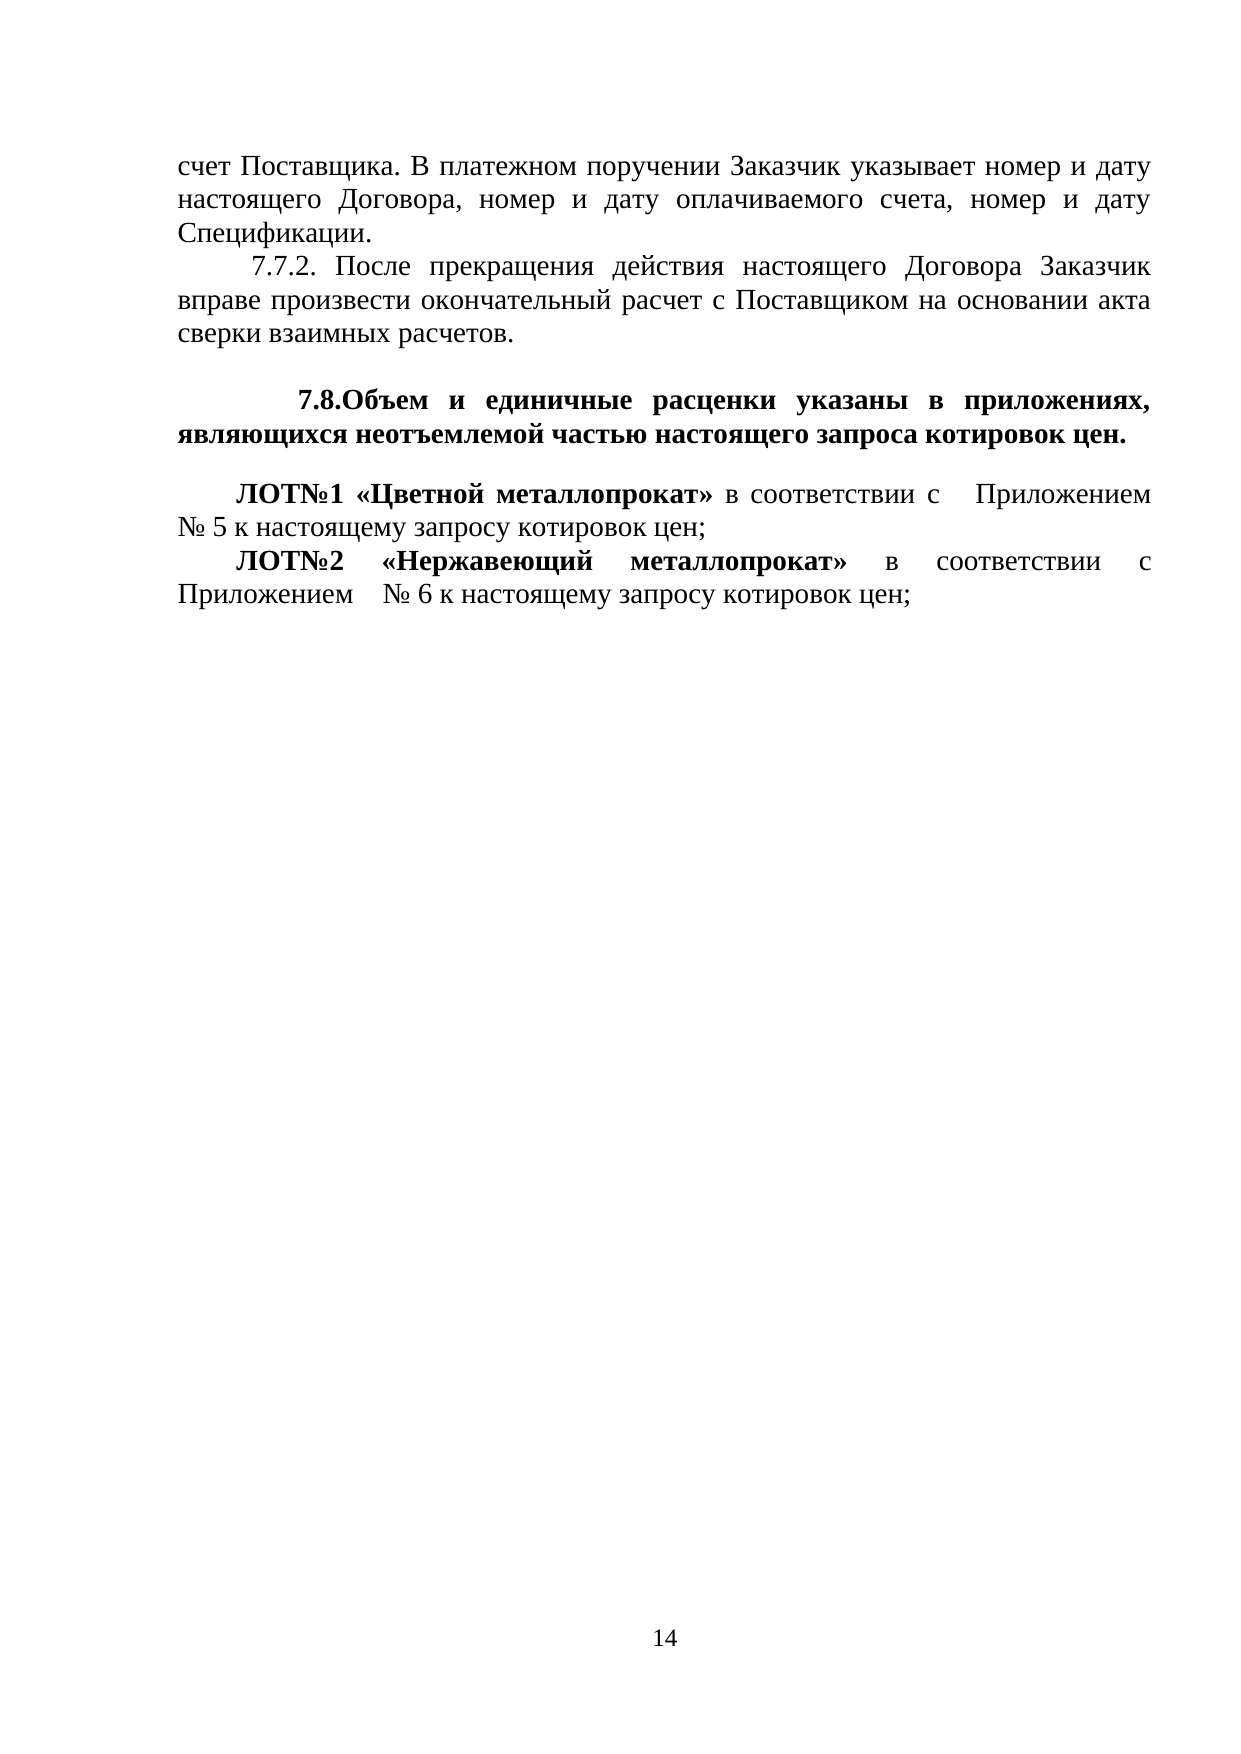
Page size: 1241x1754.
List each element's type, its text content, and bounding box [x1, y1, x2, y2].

text ЛОТ№1 «Цветной металлопрокат» в соответствии с Приложением № 5 к настоящему запросу котировок цен; [177, 476, 1152, 543]
text ЛОТ№2 «Нержавеющий металлопрокат» в соответствии с Приложением № 6 к настоящему запросу котировок цен; [177, 543, 1152, 610]
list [177, 148, 1152, 248]
text 7.7.2. После прекращения действия настоящего Договора Заказчик вправе произвести окончательный расчет с Поставщиком на основании акта сверки взаимных расчетов. [177, 248, 1152, 349]
text 7.8.Объем и единичные расценки указаны в приложениях, являющихся неотъемлемой частью настоящего запроса котировок цен. [177, 382, 1152, 449]
